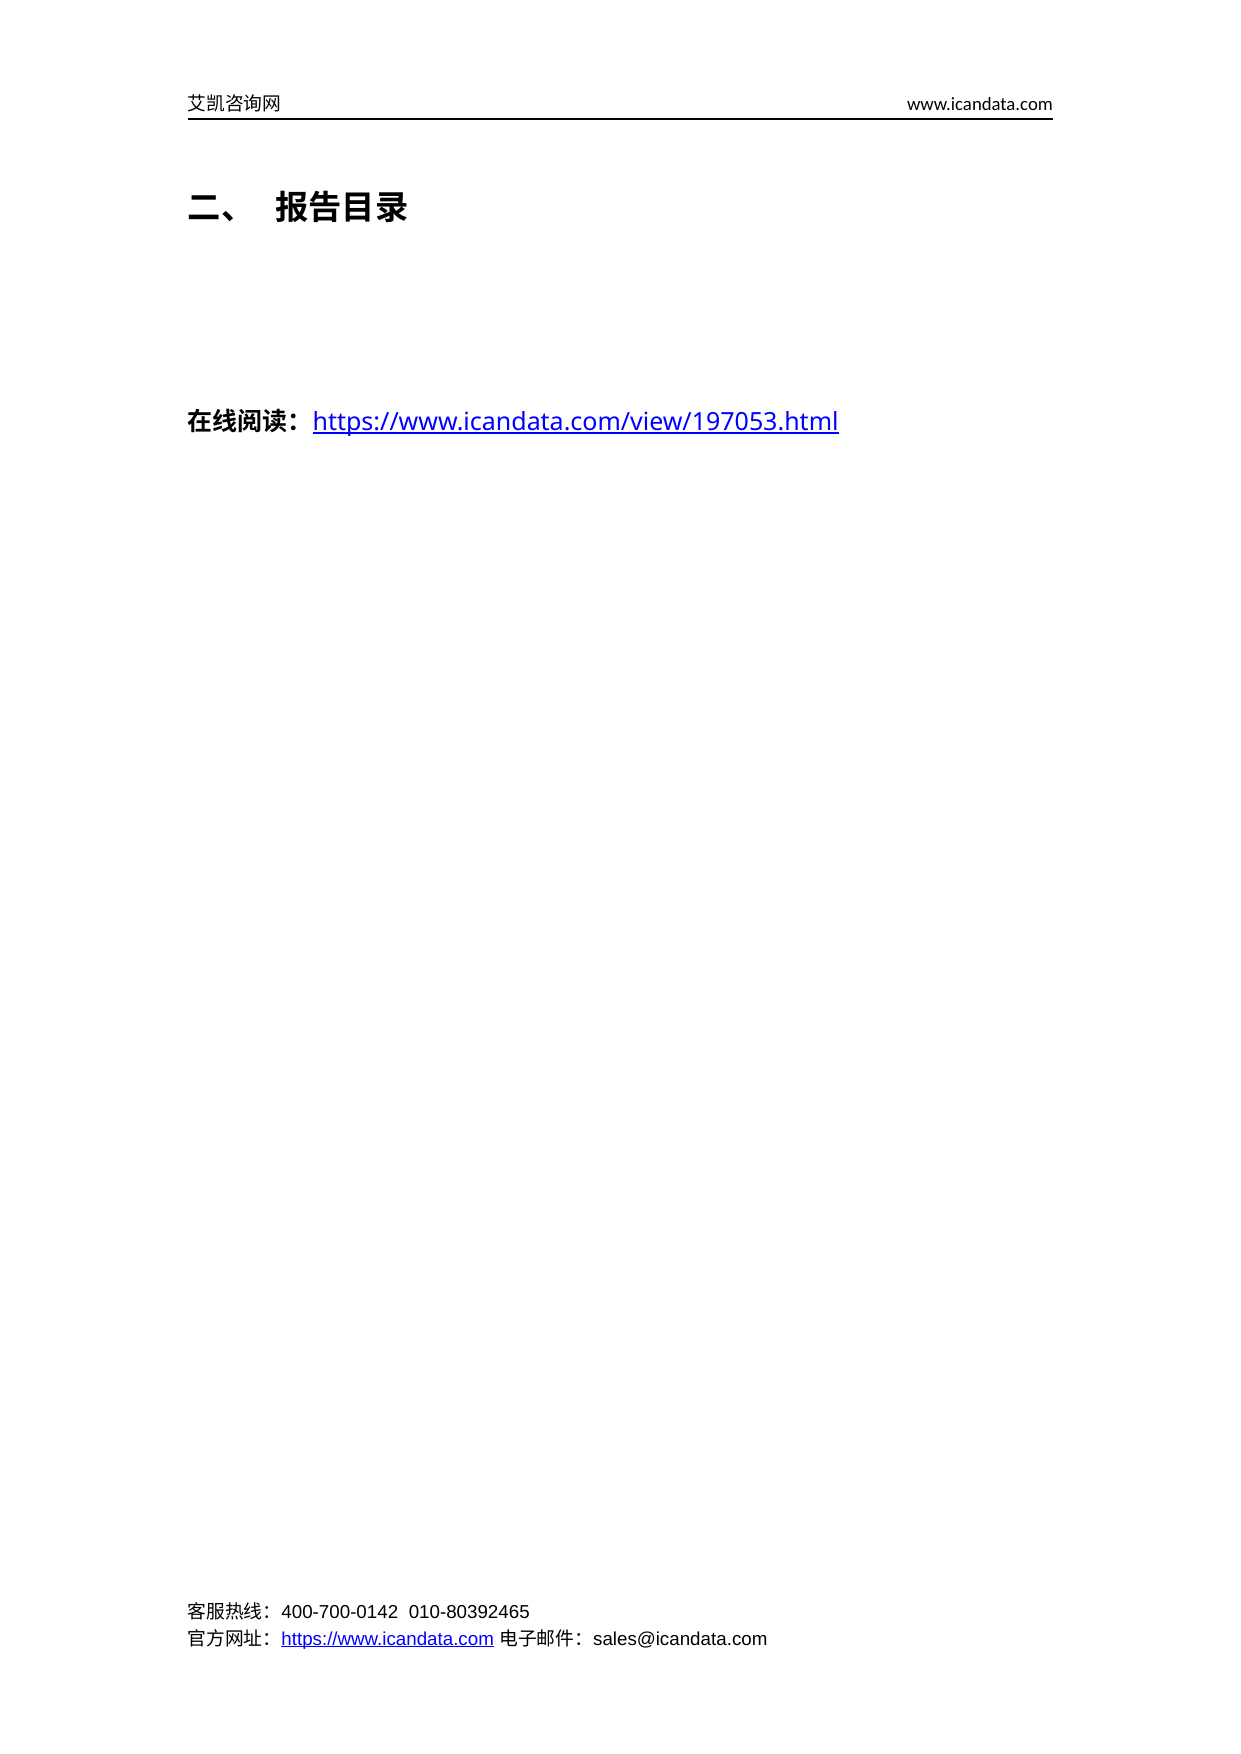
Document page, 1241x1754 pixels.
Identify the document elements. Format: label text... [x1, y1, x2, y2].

subtitle 报告目录 [187, 172, 1053, 237]
text 在线阅读：https://www.icandata.com/view/197053.html [187, 387, 1053, 452]
